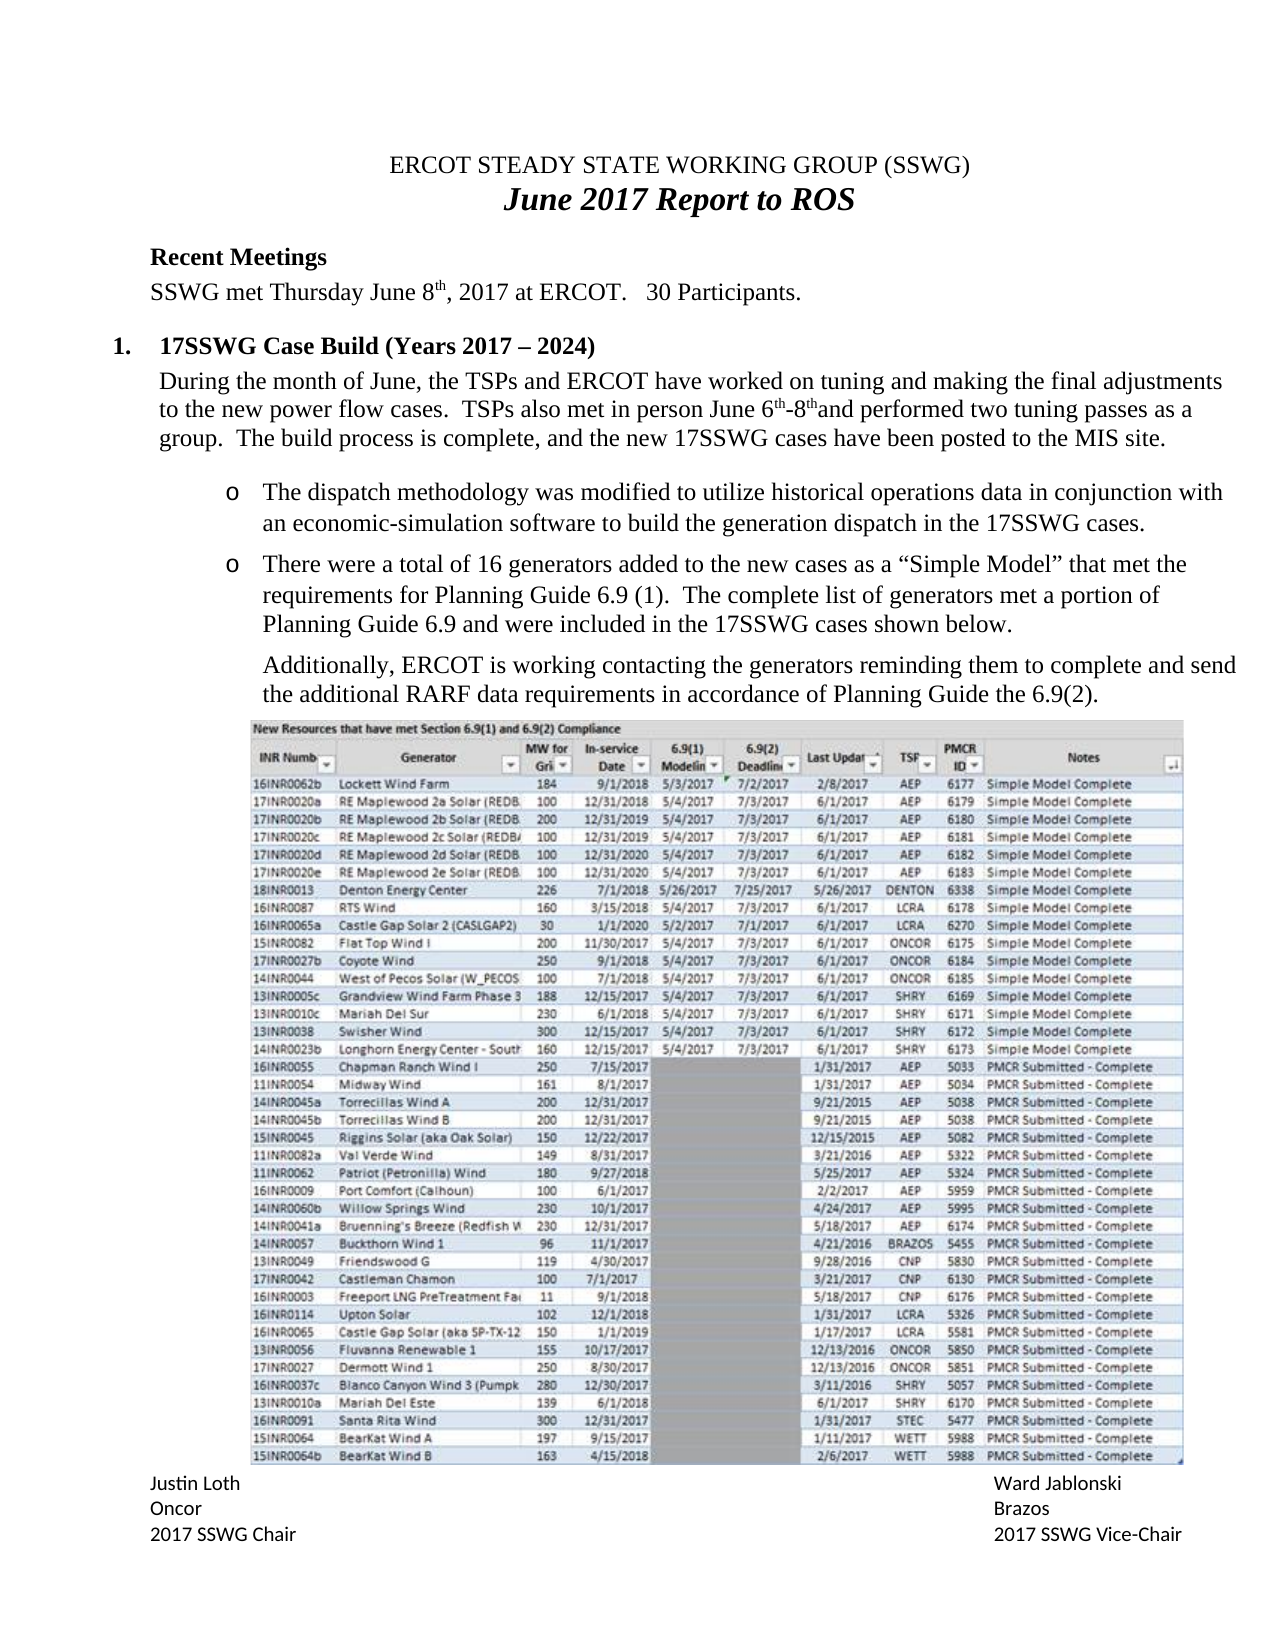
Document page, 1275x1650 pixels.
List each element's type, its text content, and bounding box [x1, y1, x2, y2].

text ERCOT STEADY STATE WORKING GROUP (SSWG) [112, 150, 1247, 179]
list The dispatch methodology was modified to utilize historical operations data in conjunction with an economic-simulation software to build the generation dispatch in the 17SSWG cases. [225, 477, 1247, 537]
list During the month of June, the TSPs and ERCOT have worked on tuning and making the final adjustments to the new power flow cases. TSPs also met in person June 6th-8thand performed two tuning passes as a group. The build process is complete, and the new 17SSWG cases have been posted to the MIS site. [159, 366, 1247, 452]
text Additionally, ERCOT is working contacting the generators reminding them to complete and send the additional RARF data requirements in accordance of Planning Guide the 6.9(2). [262, 650, 1247, 707]
subtitle June 2017 Report to ROS [112, 179, 1247, 217]
picture [250, 720, 1184, 1465]
subtitle 17SSWG Case Build (Years 2017 – 2024) [112, 331, 1247, 359]
subtitle Recent Meetings [150, 242, 1247, 271]
text SSWG met Thursday June 8th, 2017 at ERCOT. 30 Participants. [112, 277, 1247, 306]
list There were a total of 16 generators added to the new cases as a “Simple Model” that met the requirements for Planning Guide 6.9 (1). The complete list of generators met a portion of Planning Guide 6.9 and were included in the 17SSWG cases shown below. [225, 549, 1247, 637]
